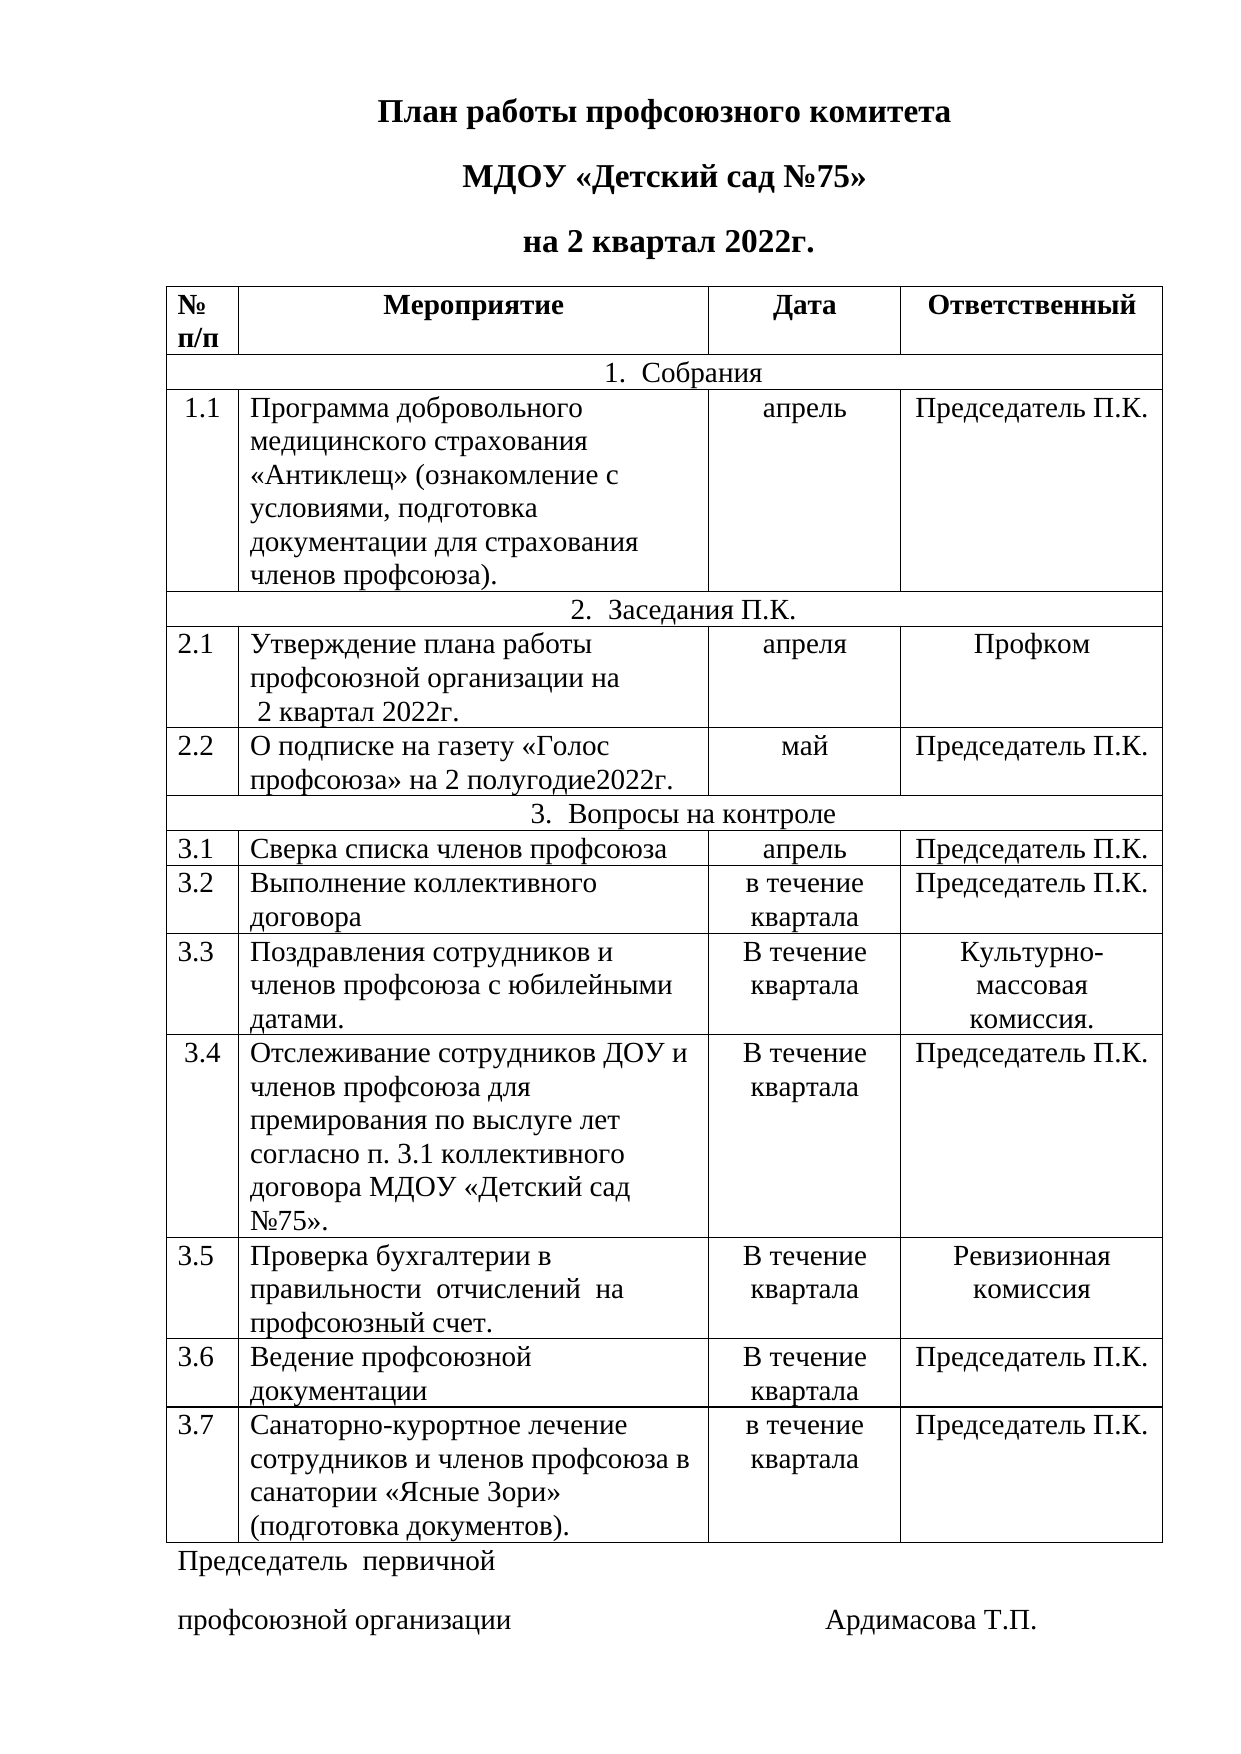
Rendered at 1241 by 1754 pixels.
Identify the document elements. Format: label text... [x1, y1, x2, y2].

table_cell 3.3 [167, 934, 238, 1034]
text План работы профсоюзного комитета [177, 91, 1152, 130]
table_cell В течение квартала [709, 1238, 900, 1338]
table_cell Ревизионная комиссия [901, 1238, 1162, 1338]
table_cell Председатель П.К. [901, 1408, 1162, 1542]
table_cell Председатель П.К. [901, 390, 1162, 591]
table_cell 3.1 [167, 831, 238, 864]
table_cell Вопросы на контроле [167, 796, 1162, 830]
table_header Дата [709, 287, 900, 354]
table_cell апрель [709, 831, 900, 864]
table_cell 2.2 [167, 728, 238, 795]
table_cell 3.5 [167, 1238, 238, 1338]
table_cell В течение квартала [709, 1035, 900, 1237]
table_cell Программа добровольного медицинского страхования «Антиклещ» (ознакомление с условиями, подготовка документации для страхования членов профсоюза). [239, 390, 708, 591]
table_cell Санаторно-курортное лечение сотрудников и членов профсоюза в санатории «Ясные Зори» (подготовка документов). [239, 1408, 708, 1542]
table_header Мероприятие [239, 287, 708, 354]
table_cell май [709, 728, 900, 795]
table_cell О подписке на газету «Голос профсоюза» на 2 полугодие2022г. [239, 728, 708, 795]
table_cell Отслеживание сотрудников ДОУ и членов профсоюза для премирования по выслуге лет согласно п. 3.1 коллективного договора МДОУ «Детский сад №75». [239, 1035, 708, 1237]
table_cell Профком [901, 627, 1162, 727]
table_cell Председатель П.К. [901, 728, 1162, 795]
table_cell Ведение профсоюзной документации [239, 1339, 708, 1406]
text профсоюзной организации Ардимасова Т.П. [177, 1602, 1152, 1636]
table_header № п/п [167, 287, 238, 354]
table_cell 3.7 [167, 1408, 238, 1542]
table_cell Утверждение плана работы профсоюзной организации на 2 квартал 2022г. [239, 627, 708, 727]
table_cell Председатель П.К. [901, 831, 1162, 864]
table_cell 2.1 [167, 627, 238, 727]
table_cell Председатель П.К. [901, 1035, 1162, 1237]
table_cell Председатель П.К. [901, 866, 1162, 933]
table_cell В течение квартала [709, 1339, 900, 1406]
table_cell апрель [709, 390, 900, 591]
text Председатель первичной [177, 1543, 1152, 1576]
table_cell Поздравления сотрудников и членов профсоюза с юбилейными датами. [239, 934, 708, 1034]
table_cell Проверка бухгалтерии в правильности отчислений на профсоюзный счет. [239, 1238, 708, 1338]
table_cell Председатель П.К. [901, 1339, 1162, 1406]
table_cell Собрания [167, 355, 1162, 389]
table_header Ответственный [901, 287, 1162, 354]
table_cell Заседания П.К. [167, 592, 1162, 626]
table_cell 3.6 [167, 1339, 238, 1406]
table_cell 3.2 [167, 866, 238, 933]
table_cell апреля [709, 627, 900, 727]
table_cell в течение квартала [709, 866, 900, 933]
table_cell Выполнение коллективного договора [239, 866, 708, 933]
table_cell 3.4 [167, 1035, 238, 1237]
table_cell Сверка списка членов профсоюза [239, 831, 708, 864]
text на 2 квартал 2022г. [177, 221, 1152, 259]
text МДОУ «Детский сад №75» [177, 156, 1152, 194]
table_cell Культурно-массовая комиссия. [901, 934, 1162, 1034]
table_cell 1.1 [167, 390, 238, 591]
table_cell в течение квартала [709, 1408, 900, 1542]
table_cell В течение квартала [709, 934, 900, 1034]
